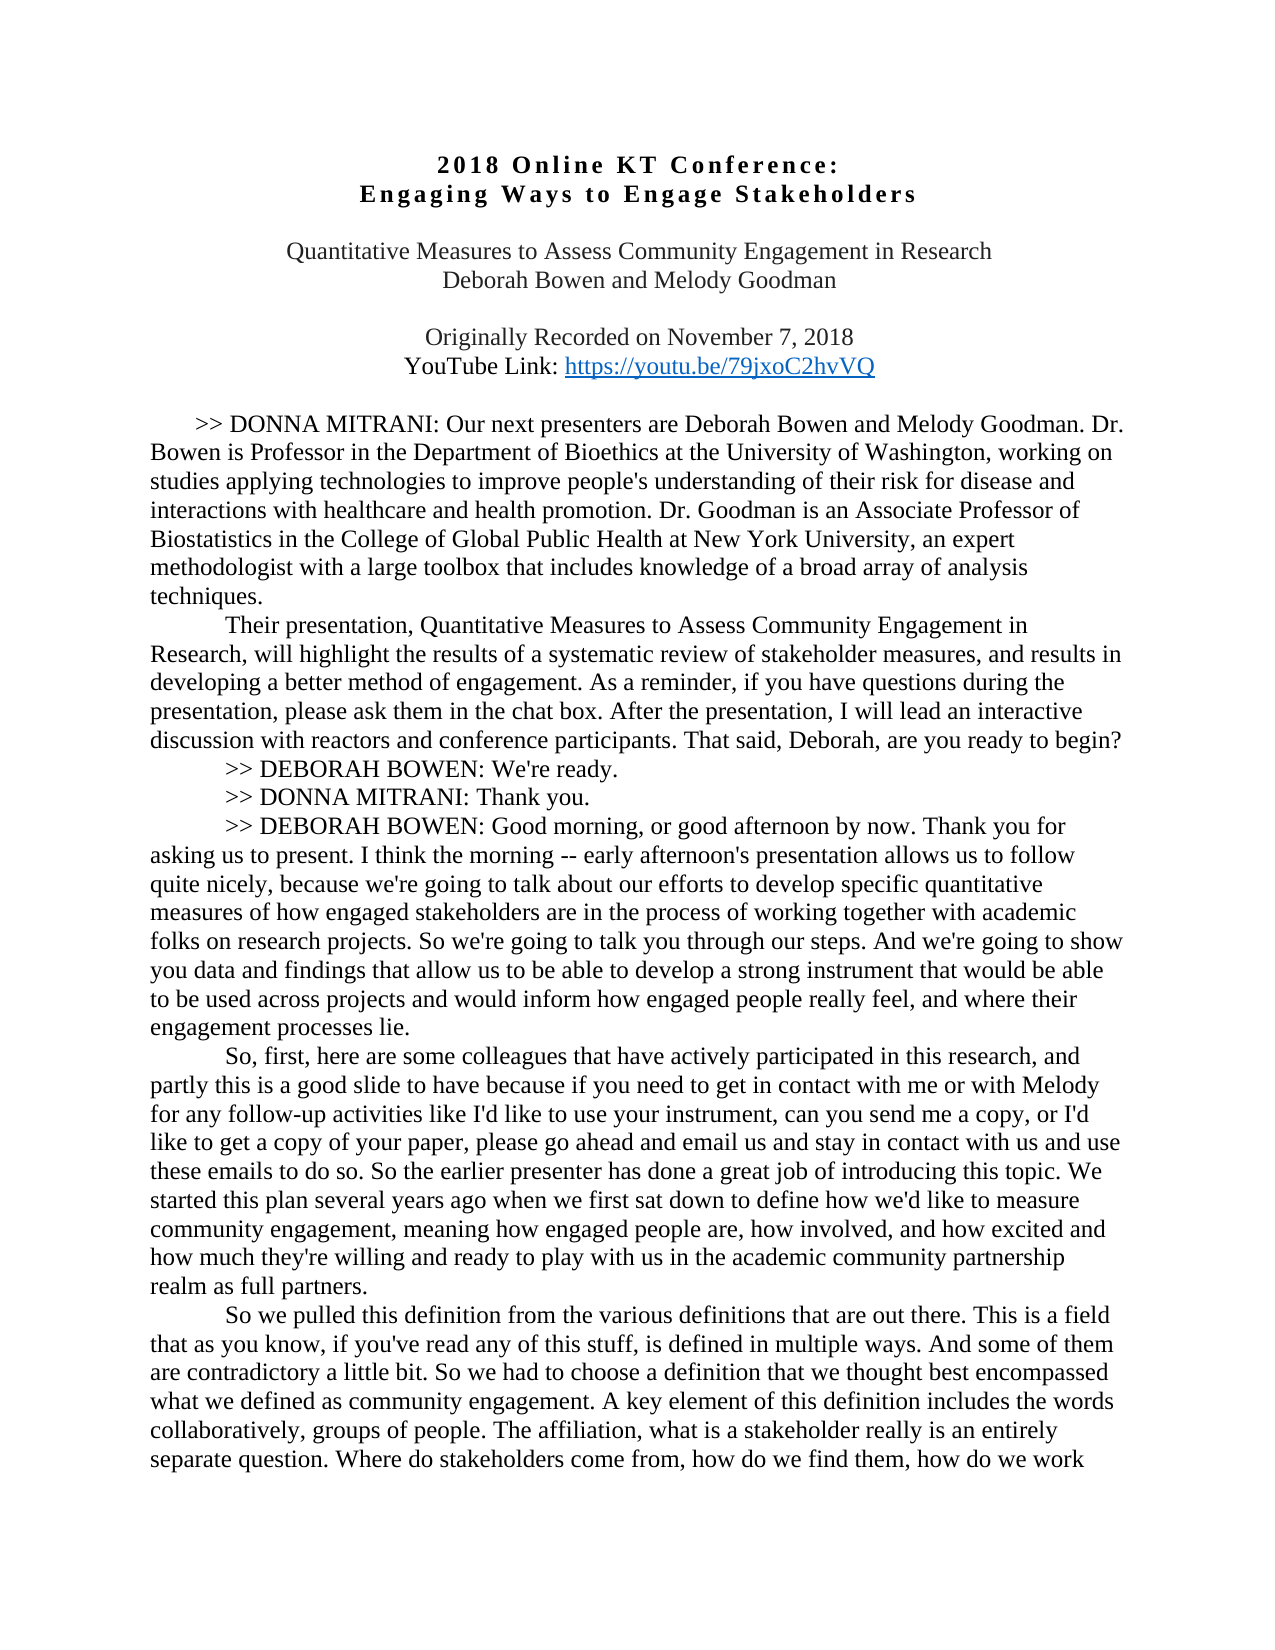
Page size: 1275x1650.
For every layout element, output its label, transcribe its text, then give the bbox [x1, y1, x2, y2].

text >> DEBORAH BOWEN: Good morning, or good afternoon by now. Thank you for asking us to present. I think the morning -- early afternoon's presentation allows us to follow quite nicely, because we're going to talk about our efforts to develop specific quantitative measures of how engaged stakeholders are in the process of working together with academic folks on research projects. So we're going to talk you through our steps. And we're going to show you data and findings that allow us to be able to develop a strong instrument that would be able to be used across projects and would inform how engaged people really feel, and where their engagement processes lie. [150, 811, 1125, 1041]
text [150, 1300, 1125, 1472]
text 2018 Online KT Conference: [150, 150, 1125, 179]
text Deborah Bowen and Melody Goodman [75, 265, 1203, 294]
text Quantitative Measures to Assess Community Engagement in Research [75, 236, 1203, 265]
text Their presentation, Quantitative Measures to Assess Community Engagement in Research, will highlight the results of a systematic review of stakeholder measures, and results in developing a better method of engagement. As a reminder, if you have questions during the presentation, please ask them in the chat box. After the presentation, I will lead an interactive discussion with reactors and conference participants. That said, Deborah, are you ready to begin? [150, 610, 1125, 754]
text >> DONNA MITRANI: Thank you. [150, 782, 1125, 811]
text Engaging Ways to Engage Stakeholders [150, 179, 1125, 207]
text >> DEBORAH BOWEN: We're ready. [150, 754, 1125, 782]
text YouTube Link: https://youtu.be/79jxoC2hvVQ [75, 351, 1203, 380]
text Originally Recorded on November 7, 2018 [75, 322, 1203, 351]
text So, first, here are some colleagues that have actively participated in this research, and partly this is a good slide to have because if you need to get in contact with me or with Melody for any follow-up activities like I'd like to use your instrument, can you send me a copy, or I'd like to get a copy of your paper, please go ahead and email us and stay in contact with us and use these emails to do so. So the earlier presenter has done a great job of introducing this topic. We started this plan several years ago when we first sat down to define how we'd like to measure community engagement, meaning how engaged people are, how involved, and how excited and how much they're willing and ready to play with us in the academic community partnership realm as full partners. [150, 1041, 1125, 1300]
text >> DONNA MITRANI: Our next presenters are Deborah Bowen and Melody Goodman. Dr. Bowen is Professor in the Department of Bioethics at the University of Washington, working on studies applying technologies to improve people's understanding of their risk for disease and interactions with healthcare and health promotion. Dr. Goodman is an Associate Professor of Biostatistics in the College of Global Public Health at New York University, an expert methodologist with a large toolbox that includes knowledge of a broad array of analysis techniques. [150, 409, 1125, 610]
